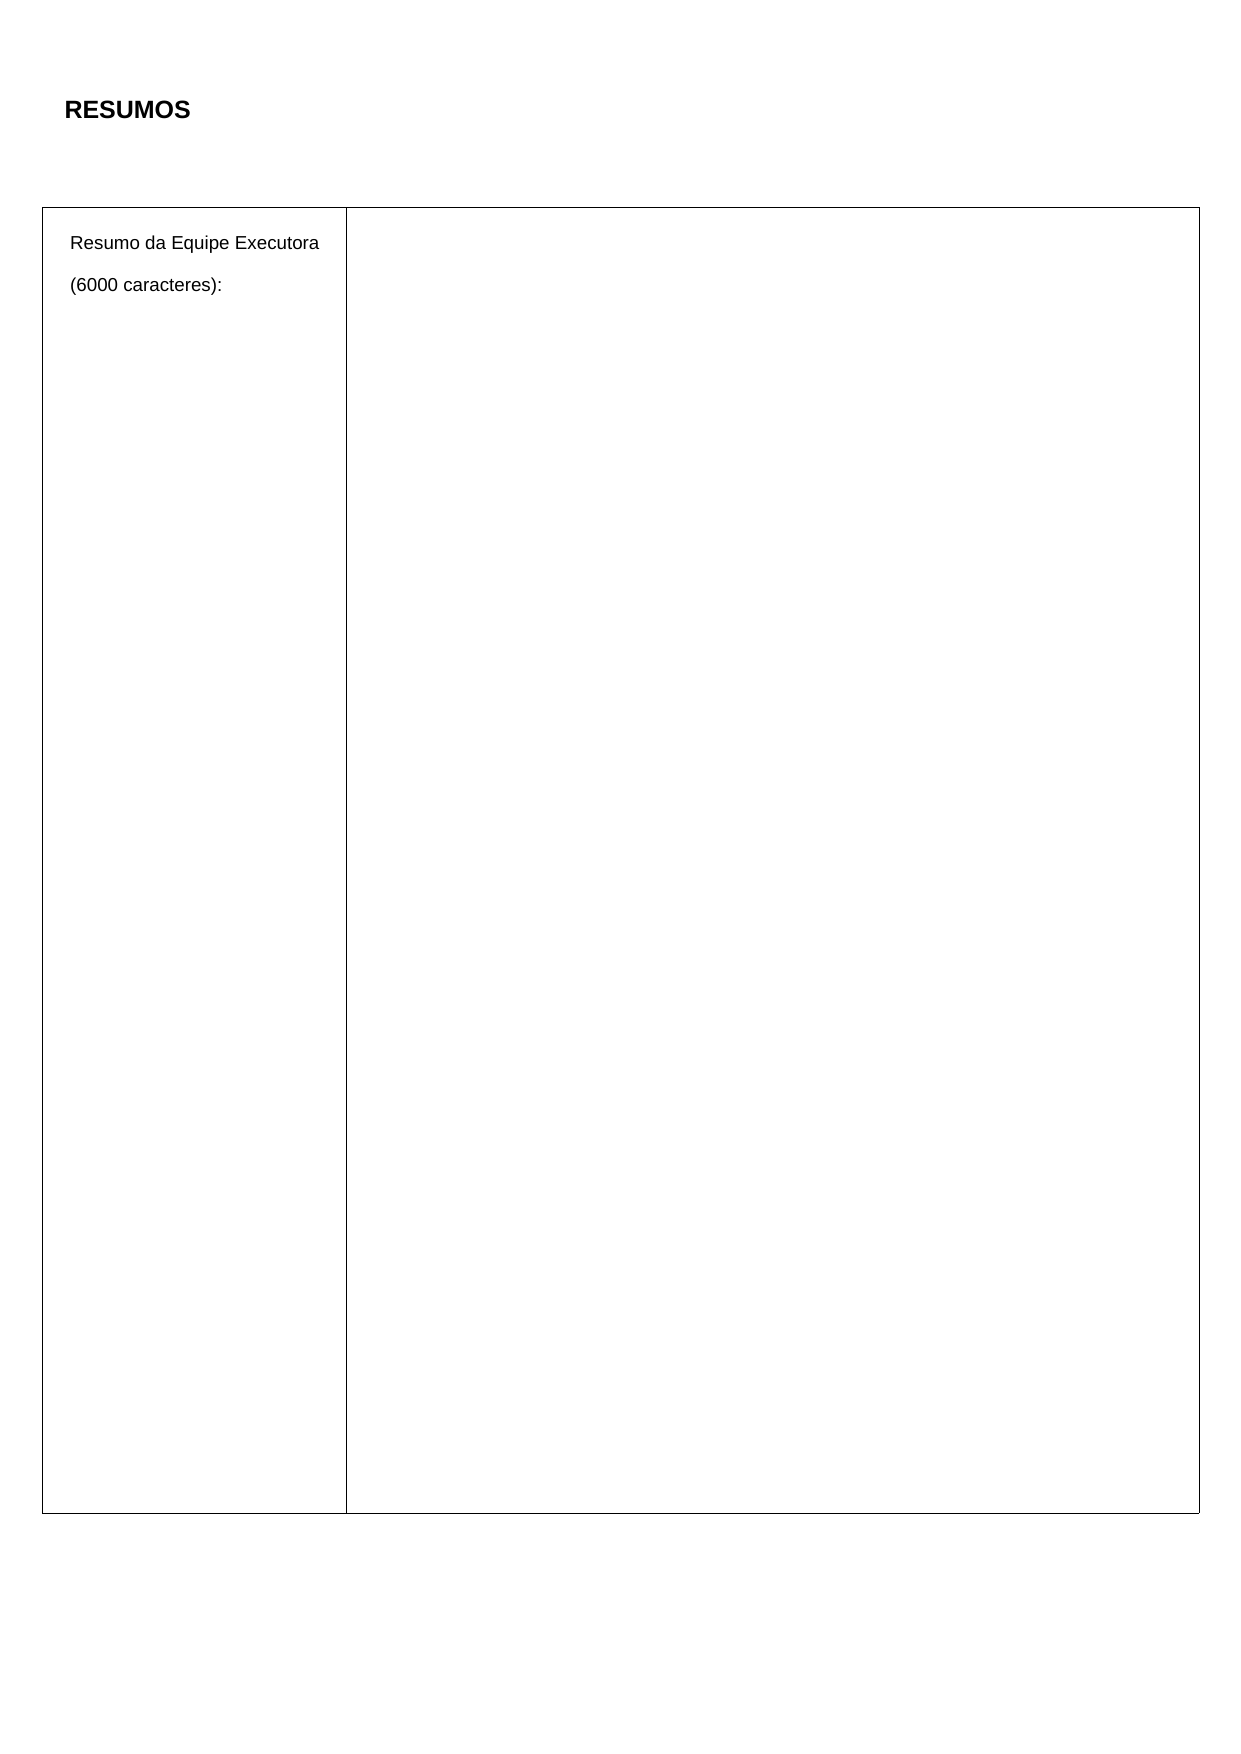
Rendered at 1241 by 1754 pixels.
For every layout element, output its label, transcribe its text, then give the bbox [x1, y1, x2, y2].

text RESUMOS [64, 95, 1199, 123]
table_header Resumo da Equipe Executora (6000 caracteres): [43, 208, 346, 1513]
table_header [347, 208, 1199, 1513]
